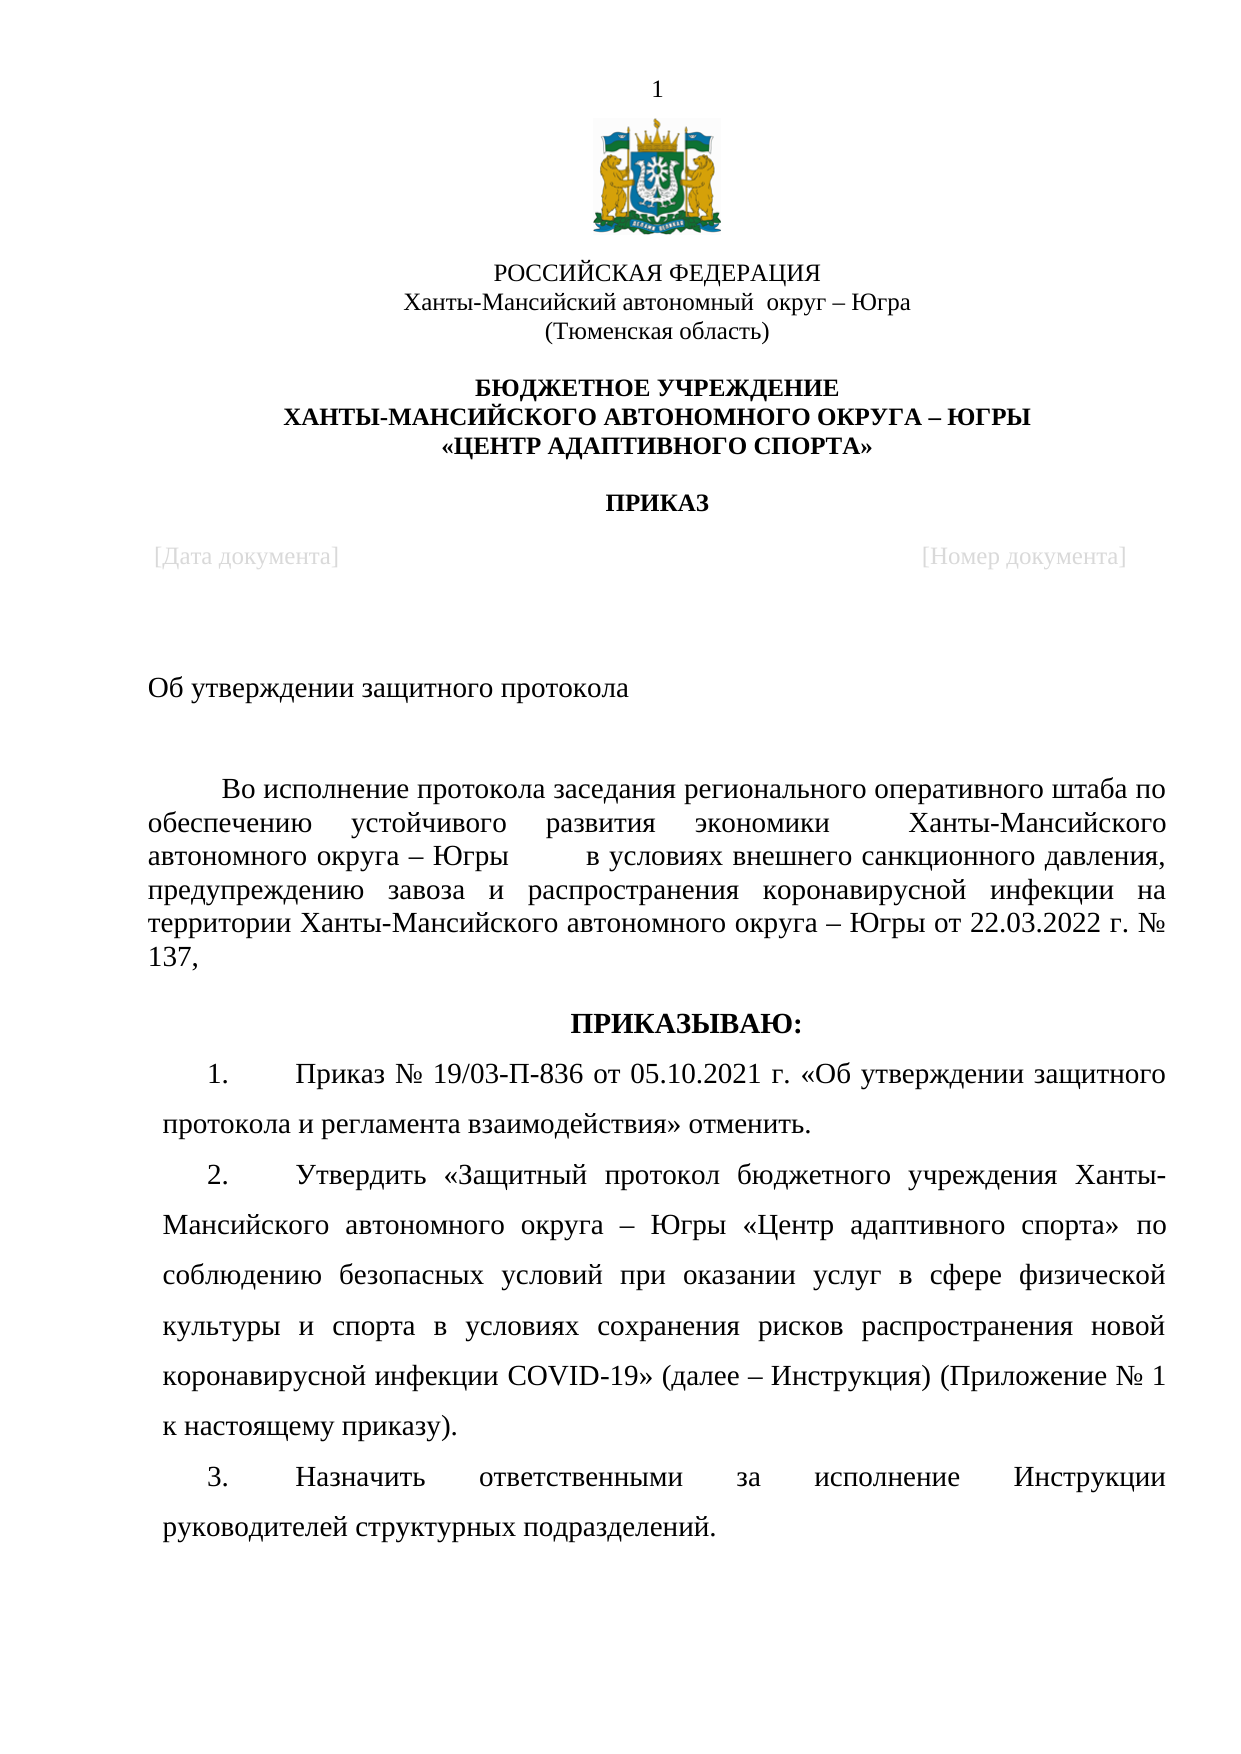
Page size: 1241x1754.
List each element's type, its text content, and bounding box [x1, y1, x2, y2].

text РОССИЙСКАЯ ФЕДЕРАЦИЯ [148, 258, 1167, 287]
picture [593, 118, 722, 235]
text «ЦЕНТР АДАПТИВНОГО СПОРТА» [148, 431, 1167, 459]
text Ханты-Мансийский автономный округ – Югра [148, 287, 1167, 316]
text (Тюменская область) [148, 316, 1167, 344]
list Назначить ответственными за исполнение Инструкции руководителей структурных подразделений. [162, 1459, 1167, 1543]
text Во исполнение протокола заседания регионального оперативного штаба по обеспечению устойчивого развития экономики Ханты-Мансийского автономного округа – Югры в условиях внешнего санкционного давления, предупреждению завоза и распространения коронавирусной инфекции на территории Ханты-Мансийского автономного округа – Югры от 22.03.2022 г. № 137, [148, 771, 1167, 972]
text ПРИКАЗ [148, 488, 1167, 517]
text Об утверждении защитного протокола [148, 671, 1167, 704]
list Приказ № 19/03-П-836 от 05.10.2021 г. «Об утверждении защитного протокола и регламента взаимодействия» отменить. [162, 1056, 1167, 1140]
text [Дата документа] [Номер документа] [148, 541, 1211, 570]
list Утвердить «Защитный протокол бюджетного учреждения Ханты-Мансийского автономного округа – Югры «Центр адаптивного спорта» по соблюдению безопасных условий при оказании услуг в сфере физической культуры и спорта в условиях сохранения рисков распространения новой коронавирусной инфекции COVID-19» (далее – Инструкция) (Приложение № 1 к настоящему приказу). [162, 1157, 1167, 1442]
text БЮДЖЕТНОЕ УЧРЕЖДЕНИЕ [148, 373, 1167, 402]
text ХАНТЫ-МАНСИЙСКОГО АВТОНОМНОГО ОКРУГА – ЮГРЫ [148, 402, 1167, 431]
text ПРИКАЗЫВАЮ: [162, 1006, 1137, 1039]
